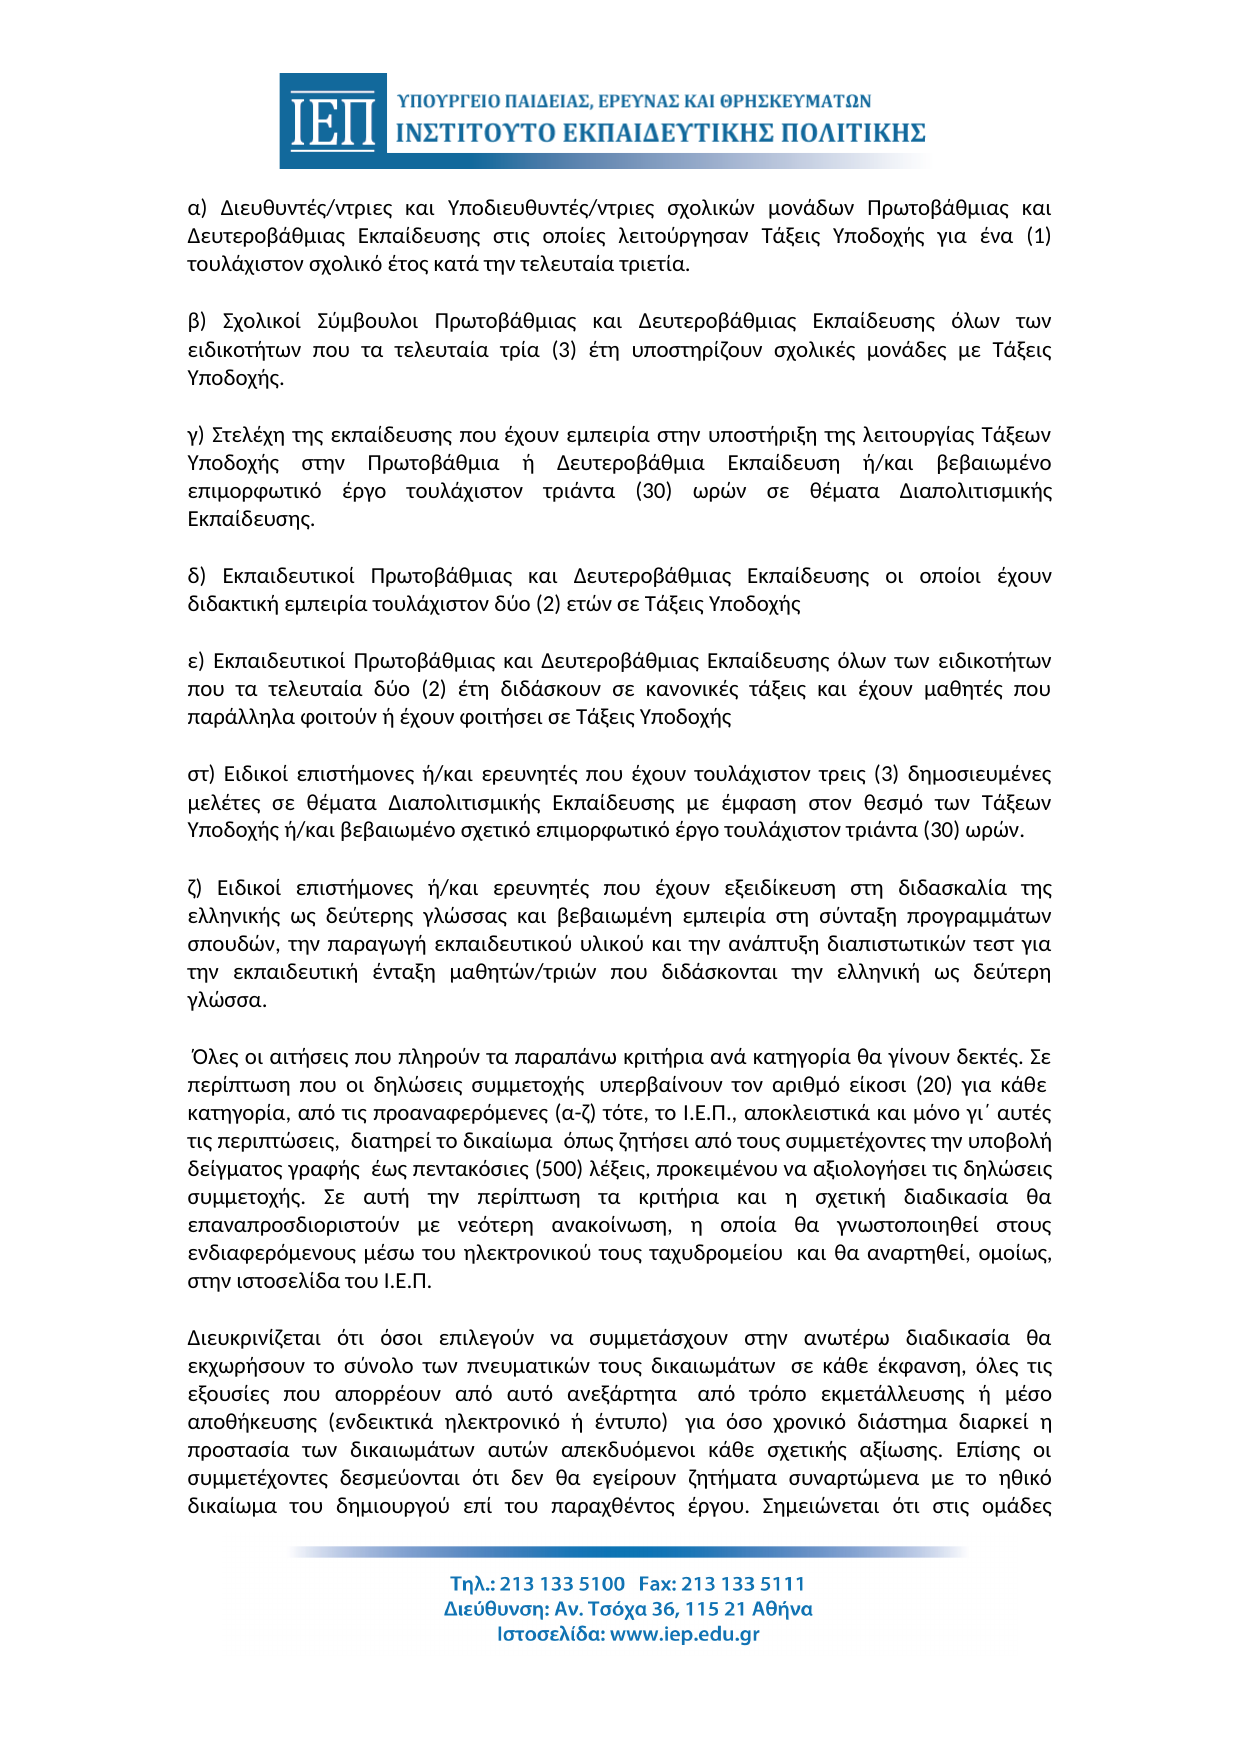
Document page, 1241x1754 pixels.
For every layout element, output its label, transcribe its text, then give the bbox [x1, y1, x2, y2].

text δ) Εκπαιδευτικοί Πρωτοβάθμιας και Δευτεροβάθμιας Εκπαίδευσης οι οποίοι έχουν διδακτική εμπειρία τουλάχιστον δύο (2) ετών σε Τάξεις Υποδοχής [187, 561, 1053, 617]
text β) Σχολικοί Σύμβουλοι Πρωτοβάθμιας και Δευτεροβάθμιας Εκπαίδευσης όλων των ειδικοτήτων που τα τελευταία τρία (3) έτη υποστηρίζουν σχολικές μονάδες με Τάξεις Υποδοχής. [187, 307, 1053, 391]
text α) Διευθυντές/ντριες και Υποδιευθυντές/ντριες σχολικών μονάδων Πρωτοβάθμιας και Δευτεροβάθμιας Εκπαίδευσης στις οποίες λειτούργησαν Τάξεις Υποδοχής για ένα (1) τουλάχιστον σχολικό έτος κατά την τελευταία τριετία. [187, 193, 1053, 277]
text στ) Ειδικοί επιστήμονες ή/και ερευνητές που έχουν τουλάχιστον τρεις (3) δημοσιευμένες μελέτες σε θέματα Διαπολιτισμικής Εκπαίδευσης με έμφαση στον θεσμό των Τάξεων Υποδοχής ή/και βεβαιωμένο σχετικό επιμορφωτικό έργο τουλάχιστον τριάντα (30) ωρών. [187, 759, 1053, 844]
text ζ) Ειδικοί επιστήμονες ή/και ερευνητές που έχουν εξειδίκευση στη διδασκαλία της ελληνικής ως δεύτερης γλώσσας και βεβαιωμένη εμπειρία στη σύνταξη προγραμμάτων σπουδών, την παραγωγή εκπαιδευτικού υλικού και την ανάπτυξη διαπιστωτικών τεστ για την εκπαιδευτική ένταξη μαθητών/τριών που διδάσκονται την ελληνική ως δεύτερη γλώσσα. [187, 873, 1053, 1013]
picture [279, 73, 961, 169]
text Όλες οι αιτήσεις που πληρούν τα παραπάνω κριτήρια ανά κατηγορία θα γίνουν δεκτές. Σε περίπτωση που οι δηλώσεις συμμετοχής υπερβαίνουν τον αριθμό είκοσι (20) για κάθε κατηγορία, από τις προαναφερόμενες (α-ζ) τότε, το Ι.Ε.Π., αποκλειστικά και μόνο γι΄ αυτές τις περιπτώσεις, διατηρεί το δικαίωμα όπως ζητήσει από τους συμμετέχοντες την υποβολή δείγματος γραφής έως πεντακόσιες (500) λέξεις, προκειμένου να αξιολογήσει τις δηλώσεις συμμετοχής. Σε αυτή την περίπτωση τα κριτήρια και η σχετική διαδικασία θα επαναπροσδιοριστούν με νεότερη ανακοίνωση, η οποία θα γνωστοποιηθεί στους ενδιαφερόμενους μέσω του ηλεκτρονικού τους ταχυδρομείου και θα αναρτηθεί, ομοίως, στην ιστοσελίδα του Ι.Ε.Π. [187, 1042, 1053, 1294]
text γ) Στελέχη της εκπαίδευσης που έχουν εμπειρία στην υποστήριξη της λειτουργίας Τάξεων Υποδοχής στην Πρωτοβάθμια ή Δευτεροβάθμια Εκπαίδευση ή/και βεβαιωμένο επιμορφωτικό έργο τουλάχιστον τριάντα (30) ωρών σε θέματα Διαπολιτισμικής Εκπαίδευσης. [187, 420, 1053, 532]
text ε) Εκπαιδευτικοί Πρωτοβάθμιας και Δευτεροβάθμιας Εκπαίδευσης όλων των ειδικοτήτων που τα τελευταία δύο (2) έτη διδάσκουν σε κανονικές τάξεις και έχουν μαθητές που παράλληλα φοιτούν ή έχουν φοιτήσει σε Τάξεις Υποδοχής [187, 646, 1053, 730]
picture [222, 1532, 1018, 1656]
